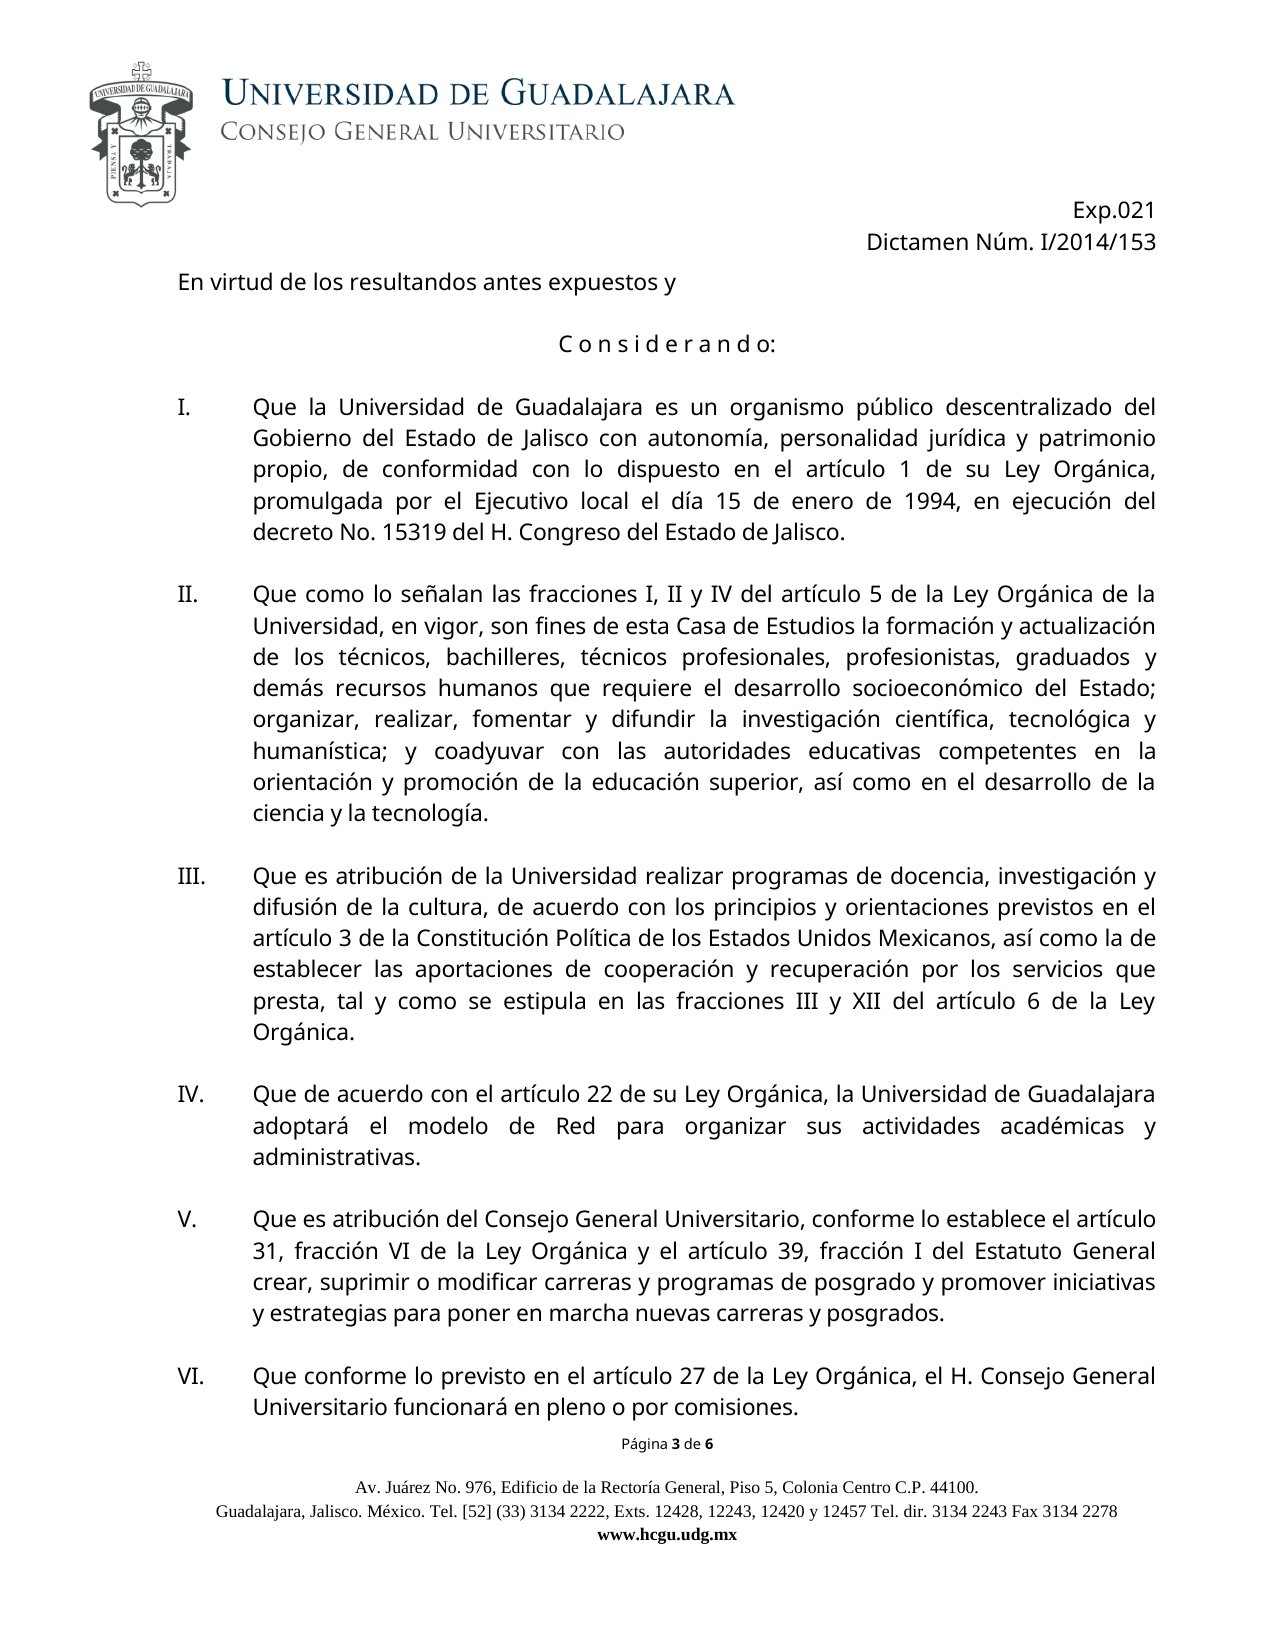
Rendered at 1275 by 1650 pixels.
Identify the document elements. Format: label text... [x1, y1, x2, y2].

picture [1, 1, 1274, 268]
text En virtud de los resultandos antes expuestos y [177, 266, 1157, 297]
list Que es atribución de la Universidad realizar programas de docencia, investigación y difusión de la cultura, de acuerdo con los principios y orientaciones previstos en el artículo 3 de la Constitución Política de los Estados Unidos Mexicanos, así como la de establecer las aportaciones de cooperación y recuperación por los servicios que presta, tal y como se estipula en las fracciones III y XII del artículo 6 de la Ley Orgánica. [177, 859, 1157, 1047]
text C o n s i d e r a n d o: [177, 328, 1157, 359]
list Que como lo señalan las fracciones I, II y IV del artículo 5 de la Ley Orgánica de la Universidad, en vigor, son fines de esta Casa de Estudios la formación y actualización de los técnicos, bachilleres, técnicos profesionales, profesionistas, graduados y demás recursos humanos que requiere el desarrollo socioeconómico del Estado; organizar, realizar, fomentar y difundir la investigación científica, tecnológica y humanística; y coadyuvar con las autoridades educativas competentes en la orientación y promoción de la educación superior, así como en el desarrollo de la ciencia y la tecnología. [177, 578, 1157, 828]
list Que la Universidad de Guadalajara es un organismo público descentralizado del Gobierno del Estado de Jalisco con autonomía, personalidad jurídica y patrimonio propio, de conformidad con lo dispuesto en el artículo 1 de su Ley Orgánica, promulgada por el Ejecutivo local el día 15 de enero de 1994, en ejecución del decreto No. 15319 del H. Congreso del Estado de Jalisco. [177, 391, 1157, 547]
list Que de acuerdo con el artículo 22 de su Ley Orgánica, la Universidad de Guadalajara adoptará el modelo de Red para organizar sus actividades académicas y administrativas. [177, 1078, 1157, 1172]
list Que conforme lo previsto en el artículo 27 de la Ley Orgánica, el H. Consejo General Universitario funcionará en pleno o por comisiones. [177, 1359, 1157, 1422]
list Que es atribución del Consejo General Universitario, conforme lo establece el artículo 31, fracción VI de la Ley Orgánica y el artículo 39, fracción I del Estatuto General crear, suprimir o modificar carreras y programas de posgrado y promover iniciativas y estrategias para poner en marcha nuevas carreras y posgrados. [177, 1203, 1157, 1328]
